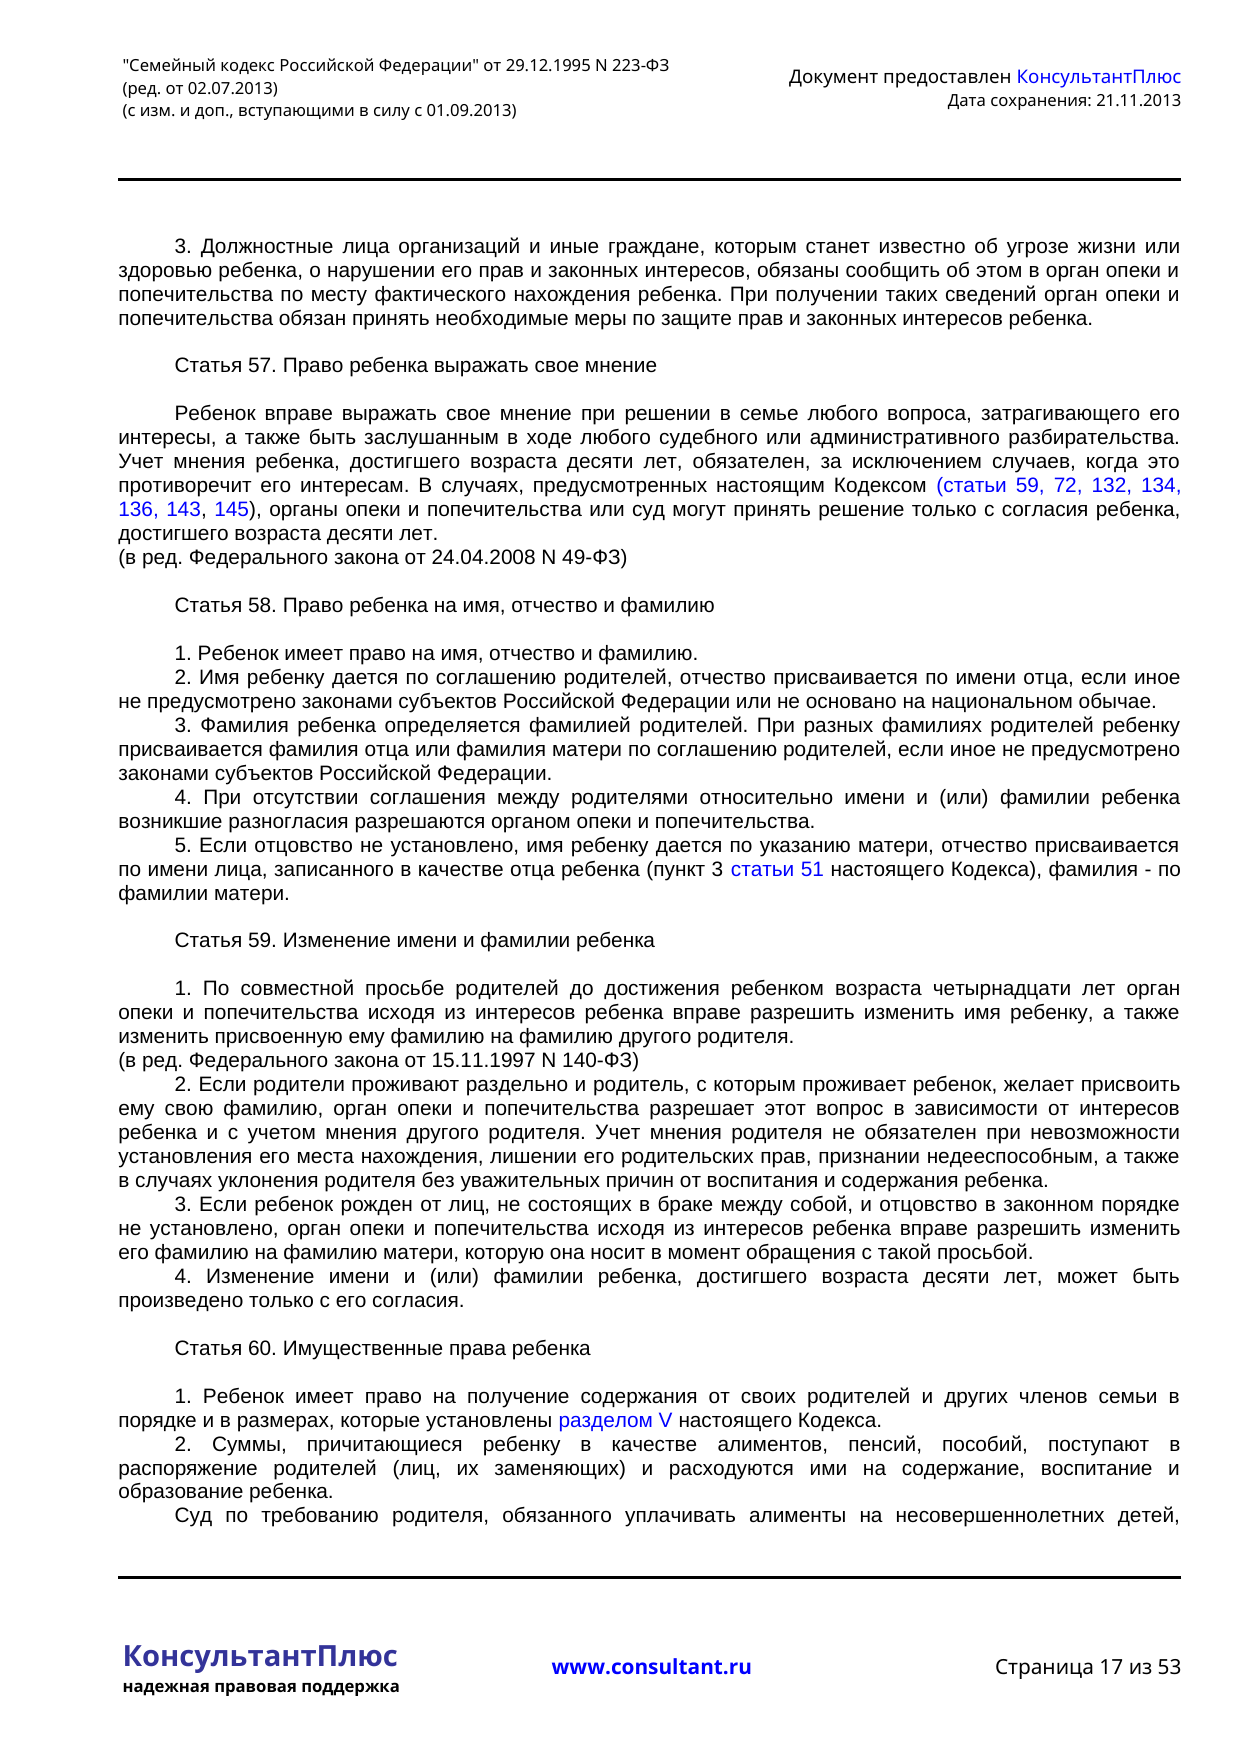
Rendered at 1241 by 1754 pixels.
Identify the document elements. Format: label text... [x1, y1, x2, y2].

text 2. Имя ребенку дается по соглашению родителей, отчество присваивается по имени отца, если иное не предусмотрено законами субъектов Российской Федерации или не основано на национальном обычае. [118, 665, 1181, 713]
text Статья 57. Право ребенка выражать свое мнение [118, 353, 1181, 377]
text 5. Если отцовство не установлено, имя ребенку дается по указанию матери, отчество присваивается по имени лица, записанного в качестве отца ребенка (пункт 3 статьи 51 настоящего Кодекса), фамилия - по фамилии матери. [118, 832, 1181, 904]
text 3. Если ребенок рожден от лиц, не состоящих в браке между собой, и отцовство в законном порядке не установлено, орган опеки и попечительства исходя из интересов ребенка вправе разрешить изменить его фамилию на фамилию матери, которую она носит в момент обращения с такой просьбой. [118, 1192, 1181, 1264]
text 4. При отсутствии соглашения между родителями относительно имени и (или) фамилии ребенка возникшие разногласия разрешаются органом опеки и попечительства. [118, 784, 1181, 832]
text Статья 59. Изменение имени и фамилии ребенка [118, 928, 1181, 952]
text 1. По совместной просьбе родителей до достижения ребенком возраста четырнадцати лет орган опеки и попечительства исходя из интересов ребенка вправе разрешить изменить имя ребенку, а также изменить присвоенную ему фамилию на фамилию другого родителя. [118, 976, 1181, 1048]
text 1. Ребенок имеет право на получение содержания от своих родителей и других членов семьи в порядке и в размерах, которые установлены разделом V настоящего Кодекса. [118, 1383, 1181, 1431]
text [118, 1503, 1181, 1527]
text 3. Фамилия ребенка определяется фамилией родителей. При разных фамилиях родителей ребенку присваивается фамилия отца или фамилия матери по соглашению родителей, если иное не предусмотрено законами субъектов Российской Федерации. [118, 713, 1181, 784]
text 3. Должностные лица организаций и иные граждане, которым станет известно об угрозе жизни или здоровью ребенка, о нарушении его прав и законных интересов, обязаны сообщить об этом в орган опеки и попечительства по месту фактического нахождения ребенка. При получении таких сведений орган опеки и попечительства обязан принять необходимые меры по защите прав и законных интересов ребенка. [118, 233, 1181, 329]
text Ребенок вправе выражать свое мнение при решении в семье любого вопроса, затрагивающего его интересы, а также быть заслушанным в ходе любого судебного или административного разбирательства. Учет мнения ребенка, достигшего возраста десяти лет, обязателен, за исключением случаев, когда это противоречит его интересам. В случаях, предусмотренных настоящим Кодексом (статьи 59, 72, 132, 134, 136, 143, 145), органы опеки и попечительства или суд могут принять решение только с согласия ребенка, достигшего возраста десяти лет. [118, 401, 1181, 545]
text Статья 60. Имущественные права ребенка [118, 1336, 1181, 1359]
text 2. Суммы, причитающиеся ребенку в качестве алиментов, пенсий, пособий, поступают в распоряжение родителей (лиц, их заменяющих) и расходуются ими на содержание, воспитание и образование ребенка. [118, 1431, 1181, 1503]
text 2. Если родители проживают раздельно и родитель, с которым проживает ребенок, желает присвоить ему свою фамилию, орган опеки и попечительства разрешает этот вопрос в зависимости от интересов ребенка и с учетом мнения другого родителя. Учет мнения родителя не обязателен при невозможности установления его места нахождения, лишении его родительских прав, признании недееспособным, а также в случаях уклонения родителя без уважительных причин от воспитания и содержания ребенка. [118, 1072, 1181, 1192]
text Статья 58. Право ребенка на имя, отчество и фамилию [118, 593, 1181, 617]
text 4. Изменение имени и (или) фамилии ребенка, достигшего возраста десяти лет, может быть произведено только с его согласия. [118, 1264, 1181, 1312]
text 1. Ребенок имеет право на имя, отчество и фамилию. [118, 641, 1181, 665]
text (в ред. Федерального закона от 24.04.2008 N 49-ФЗ) [118, 545, 1181, 569]
text (в ред. Федерального закона от 15.11.1997 N 140-ФЗ) [118, 1048, 1181, 1072]
